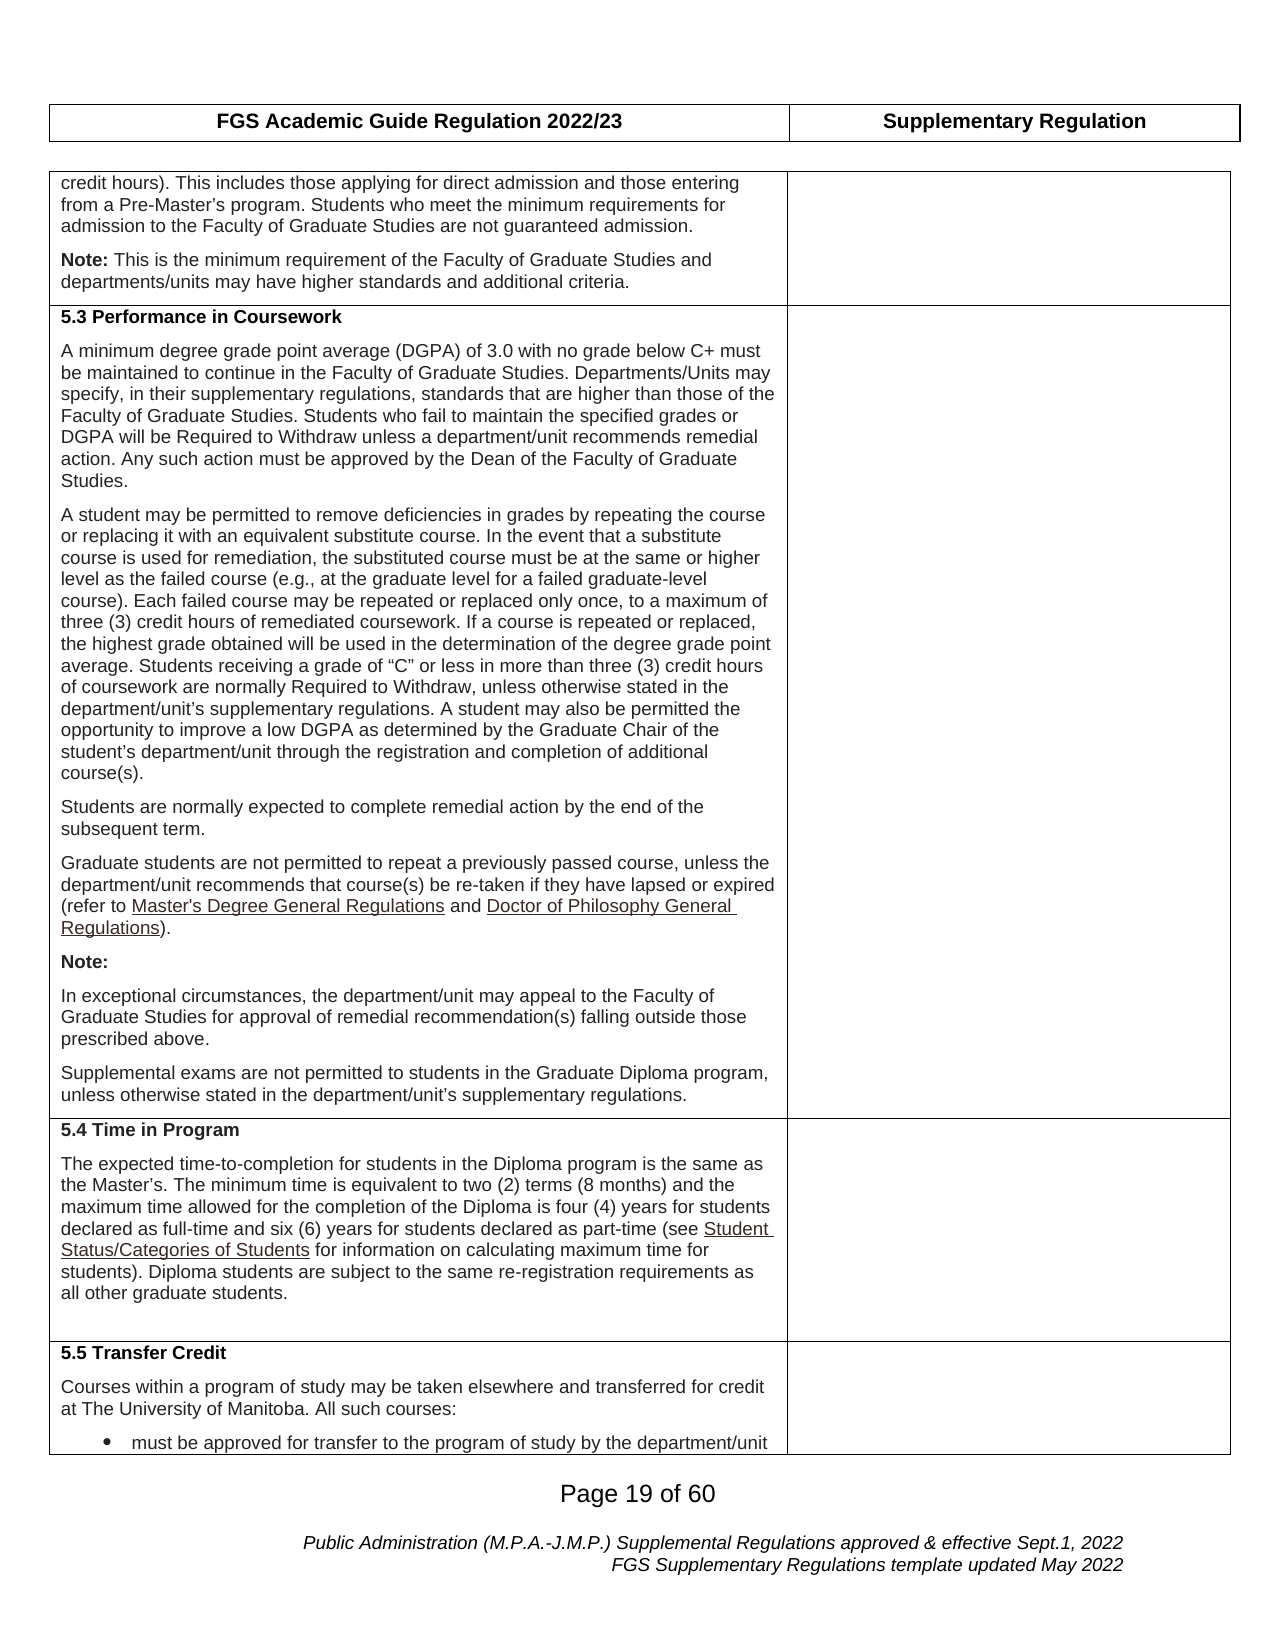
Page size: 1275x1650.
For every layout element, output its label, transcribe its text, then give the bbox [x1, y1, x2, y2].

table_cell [50, 172, 787, 305]
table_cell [50, 1342, 787, 1454]
table_cell 5.3 Performance in Coursework A minimum degree grade point average (DGPA) of 3.0 with no grade below C+ must be maintained to continue in the Faculty of Graduate Studies. Departments/Units may specify, in their supplementary regulations, standards that are higher than those of the Faculty of Graduate Studies. Students who fail to maintain the specified grades or DGPA will be Required to Withdraw unless a department/unit recommends remedial action. Any such action must be approved by the Dean of the Faculty of Graduate Studies. A student may be permitted to remove deficiencies in grades by repeating the course or replacing it with an equivalent substitute course. In the event that a substitute course is used for remediation, the substituted course must be at the same or higher level as the failed course (e.g., at the graduate level for a failed graduate-level course). Each failed course may be repeated or replaced only once, to a maximum of three (3) credit hours of remediated coursework. If a course is repeated or replaced, the highest grade obtained will be used in the determination of the degree grade point average. Students receiving a grade of “C” or less in more than three (3) credit hours of coursework are normally Required to Withdraw, unless otherwise stated in the department/unit’s supplementary regulations. A student may also be permitted the opportunity to improve a low DGPA as determined by the Graduate Chair of the student’s department/unit through the registration and completion of additional course(s). Students are normally expected to complete remedial action by the end of the subsequent term. Graduate students are not permitted to repeat a previously passed course, unless the department/unit recommends that course(s) be re-taken if they have lapsed or expired (refer to Master's Degree General Regulations and Doctor of Philosophy General Regulations). Note: In exceptional circumstances, the department/unit may appeal to the Faculty of Graduate Studies for approval of remedial recommendation(s) falling outside those prescribed above. Supplemental exams are not permitted to students in the Graduate Diploma program, unless otherwise stated in the department/unit’s supplementary regulations. [50, 306, 787, 1117]
table_cell 5.4 Time in Program The expected time-to-completion for students in the Diploma program is the same as the Master’s. The minimum time is equivalent to two (2) terms (8 months) and the maximum time allowed for the completion of the Diploma is four (4) years for students declared as full-time and six (6) years for students declared as part-time (see Student Status/Categories of Students for information on calculating maximum time for students). Diploma students are subject to the same re-registration requirements as all other graduate students. [50, 1119, 787, 1341]
table_cell [788, 172, 1230, 305]
table_cell [788, 306, 1230, 1117]
table_cell [788, 1119, 1230, 1341]
table_cell [788, 1342, 1230, 1454]
